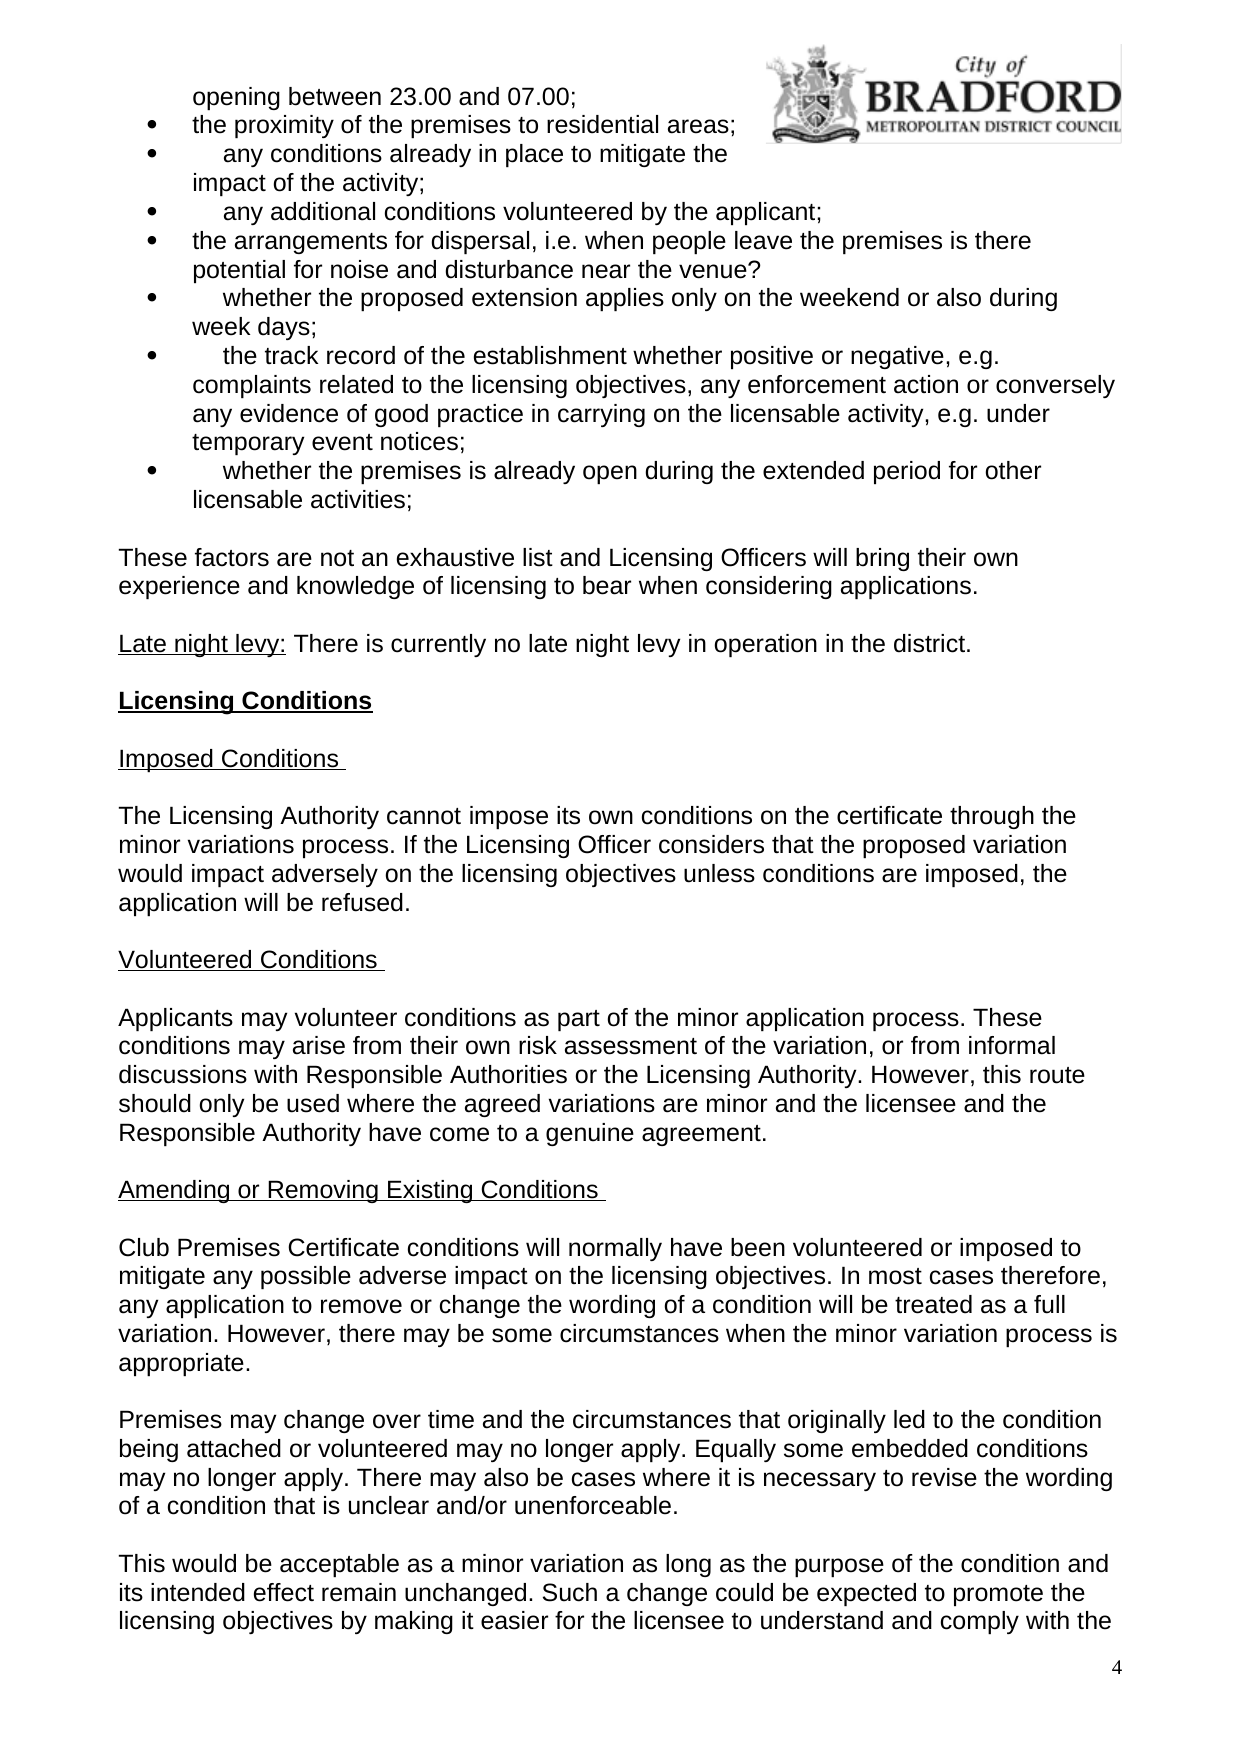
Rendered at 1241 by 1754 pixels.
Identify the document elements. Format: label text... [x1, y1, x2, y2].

text Imposed Conditions [118, 744, 1122, 772]
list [148, 82, 1122, 111]
text Club Premises Certificate conditions will normally have been volunteered or imposed to mitigate any possible adverse impact on the licensing objectives. In most cases therefore, any application to remove or change the wording of a condition will be treated as a full variation. However, there may be some circumstances when the minor variation process is appropriate. [118, 1232, 1122, 1376]
list any additional conditions volunteered by the applicant; [148, 197, 1122, 226]
list whether the proposed extension applies only on the weekend or also during week days; [148, 283, 1122, 341]
list whether the premises is already open during the extended period for other licensable activities; [148, 456, 1122, 514]
list the arrangements for dispersal, i.e. when people leave the premises is there potential for noise and disturbance near the venue? [148, 226, 1122, 283]
text Amending or Removing Existing Conditions [118, 1175, 1122, 1204]
list any conditions already in place to mitigate the impact of the activity; [148, 139, 1122, 197]
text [118, 1549, 1122, 1635]
text application will be refused. [118, 887, 1122, 916]
text Applicants may volunteer conditions as part of the minor application process. These conditions may arise from their own risk assessment of the variation, or from informal discussions with Responsible Authorities or the Licensing Authority. However, this route should only be used where the agreed variations are minor and the licensee and the Responsible Authority have come to a genuine agreement. [118, 1002, 1122, 1146]
picture [765, 44, 1123, 145]
text Licensing Conditions [118, 686, 1122, 715]
text These factors are not an exhaustive list and Licensing Officers will bring their own experience and knowledge of licensing to bear when considering applications. [118, 542, 1122, 600]
list the track record of the establishment whether positive or negative, e.g. complaints related to the licensing objectives, any enforcement action or conversely any evidence of good practice in carrying on the licensable activity, e.g. under temporary event notices; [148, 341, 1122, 456]
text Premises may change over time and the circumstances that originally led to the condition being attached or volunteered may no longer apply. Equally some embedded conditions may no longer apply. There may also be cases where it is necessary to revise the wording of a condition that is unclear and/or unenforceable. [118, 1405, 1122, 1520]
list the proximity of the premises to residential areas; [148, 111, 1122, 139]
text The Licensing Authority cannot impose its own conditions on the certificate through the minor variations process. If the Licensing Officer considers that the proposed variation would impact adversely on the licensing objectives unless conditions are imposed, the [118, 801, 1122, 887]
text Volunteered Conditions [118, 945, 1122, 974]
text Late night levy: There is currently no late night levy in operation in the district. [118, 629, 1122, 657]
